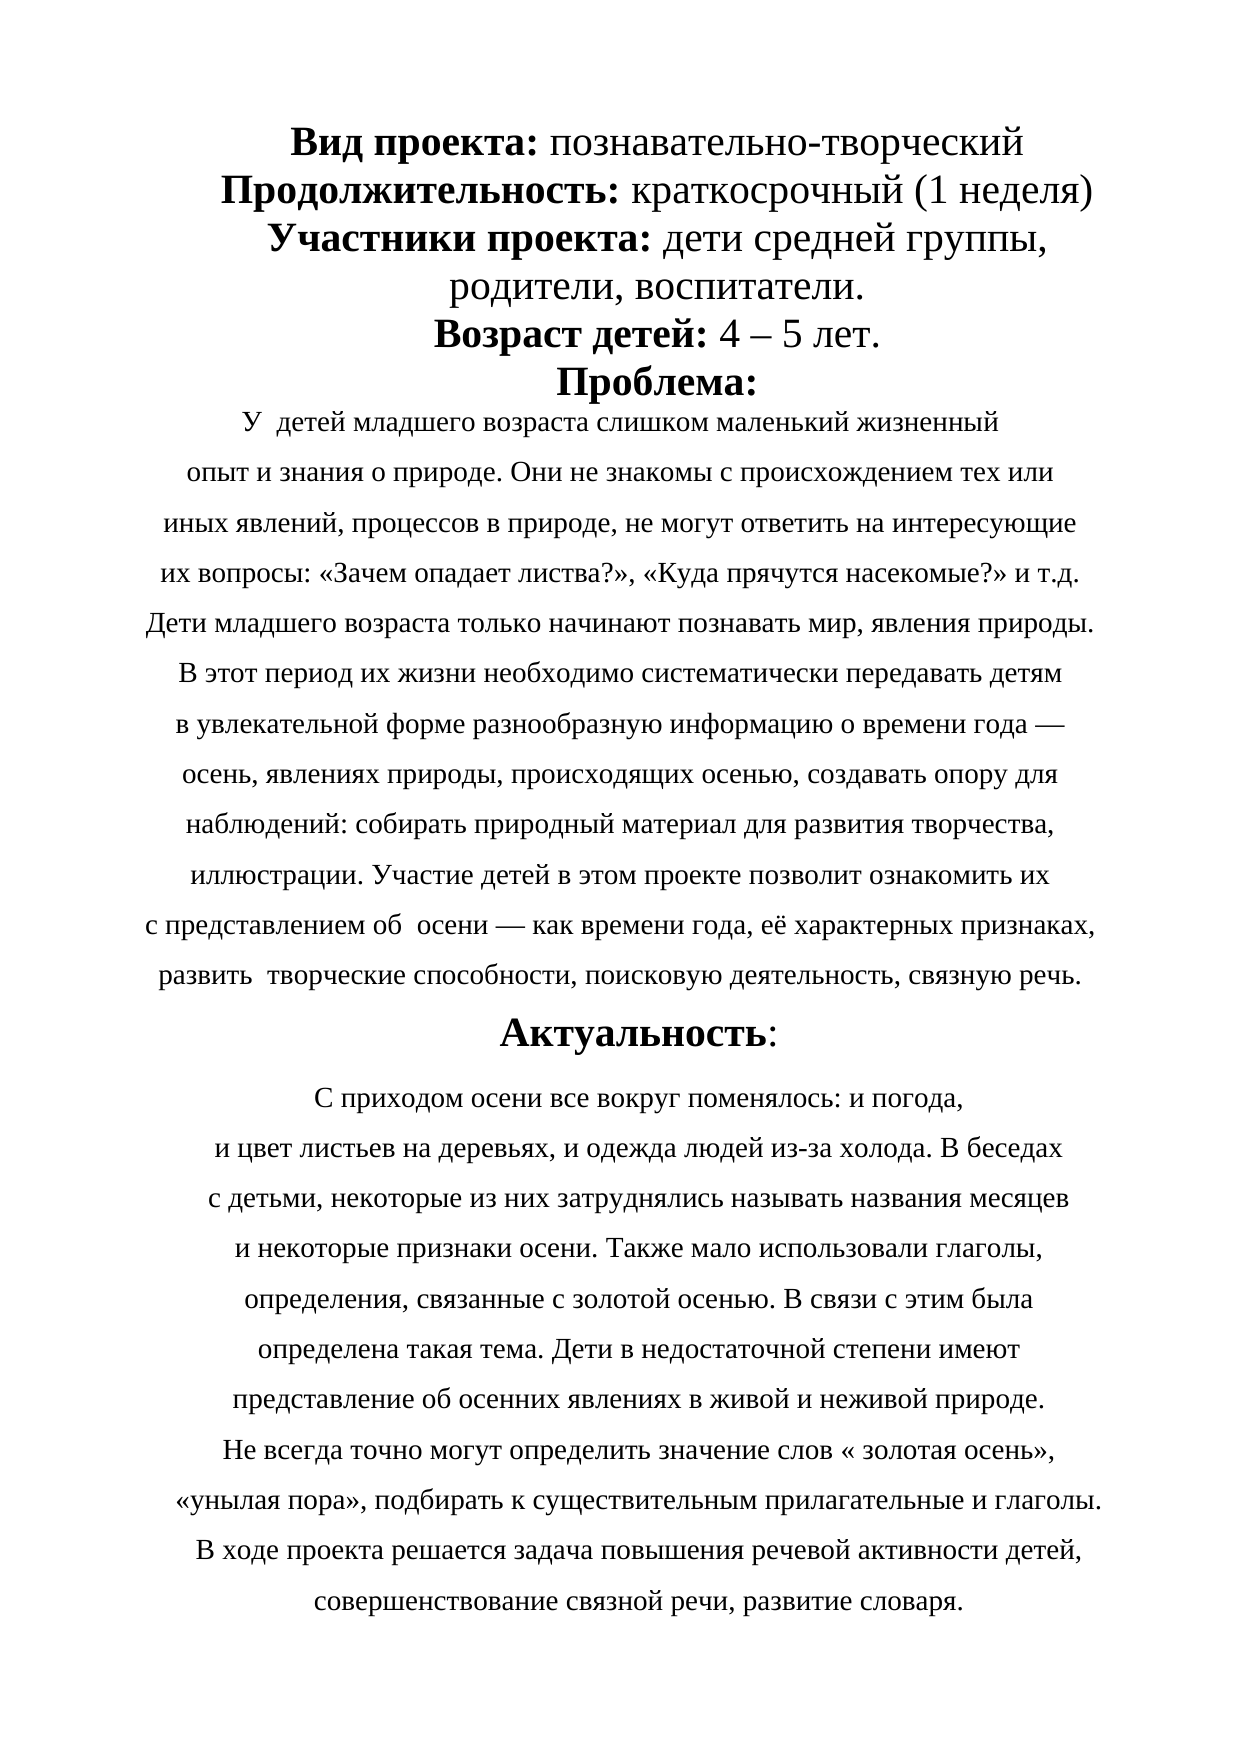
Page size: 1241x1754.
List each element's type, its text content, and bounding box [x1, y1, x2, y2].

text определена такая тема. Дети в недостаточной степени имеют [97, 1331, 1181, 1365]
text с детьми, некоторые из них затруднялись называть названия месяцев [97, 1180, 1181, 1214]
text осень, явлениях природы, происходящих осенью, создавать опору для [59, 756, 1181, 790]
text Возраст детей: 4 – 5 лет. [59, 308, 1181, 356]
text Вид проекта: познавательно-творческий [59, 117, 1181, 164]
text родители, воспитатели. [59, 260, 1181, 308]
text иных явлений, процессов в природе, не могут ответить на интересующие [59, 505, 1181, 538]
text и некоторые признаки осени. Также мало использовали глаголы, [97, 1231, 1181, 1264]
text Не всегда точно могут определить значение слов « золотая осень», [97, 1432, 1181, 1465]
text в увлекательной форме разнообразную информацию о времени года — [59, 706, 1181, 739]
text Дети младшего возраста только начинают познавать мир, явления природы. [59, 605, 1181, 639]
text У детей младшего возраста слишком маленький жизненный [59, 404, 1181, 438]
text С приходом осени все вокруг поменялось: и погода, [97, 1080, 1181, 1113]
text их вопросы: «Зачем опадает листва?», «Куда прячутся насекомые?» и т.д. [59, 555, 1181, 588]
text Продолжительность: краткосрочный (1 неделя) [59, 164, 1181, 212]
text определения, связанные с золотой осенью. В связи с этим была [97, 1281, 1181, 1314]
text Актуальность: [97, 1008, 1181, 1056]
text иллюстрации. Участие детей в этом проекте позволит ознакомить их [59, 857, 1181, 890]
text В ходе проекта решается задача повышения речевой активности детей, [97, 1532, 1181, 1566]
text представление об осенних явлениях в живой и неживой природе. [97, 1382, 1181, 1415]
text с представлением об осени — как времени года, её характерных признаках, [59, 907, 1181, 941]
text «унылая пора», подбирать к существительным прилагательные и глаголы. [97, 1482, 1181, 1516]
text Участники проекта: дети средней группы, [59, 212, 1181, 260]
text Проблема: [59, 356, 1181, 404]
text и цвет листьев на деревьях, и одежда людей из-за холода. В беседах [97, 1130, 1181, 1163]
text В этот период их жизни необходимо систематически передавать детям [59, 656, 1181, 689]
text развить творческие способности, поисковую деятельность, связную речь. [59, 957, 1181, 991]
text наблюдений: собирать природный материал для развития творчества, [59, 807, 1181, 840]
text опыт и знания о природе. Они не знакомы с происхождением тех или [59, 454, 1181, 488]
text совершенствование связной речи, развитие словаря. [97, 1583, 1181, 1616]
